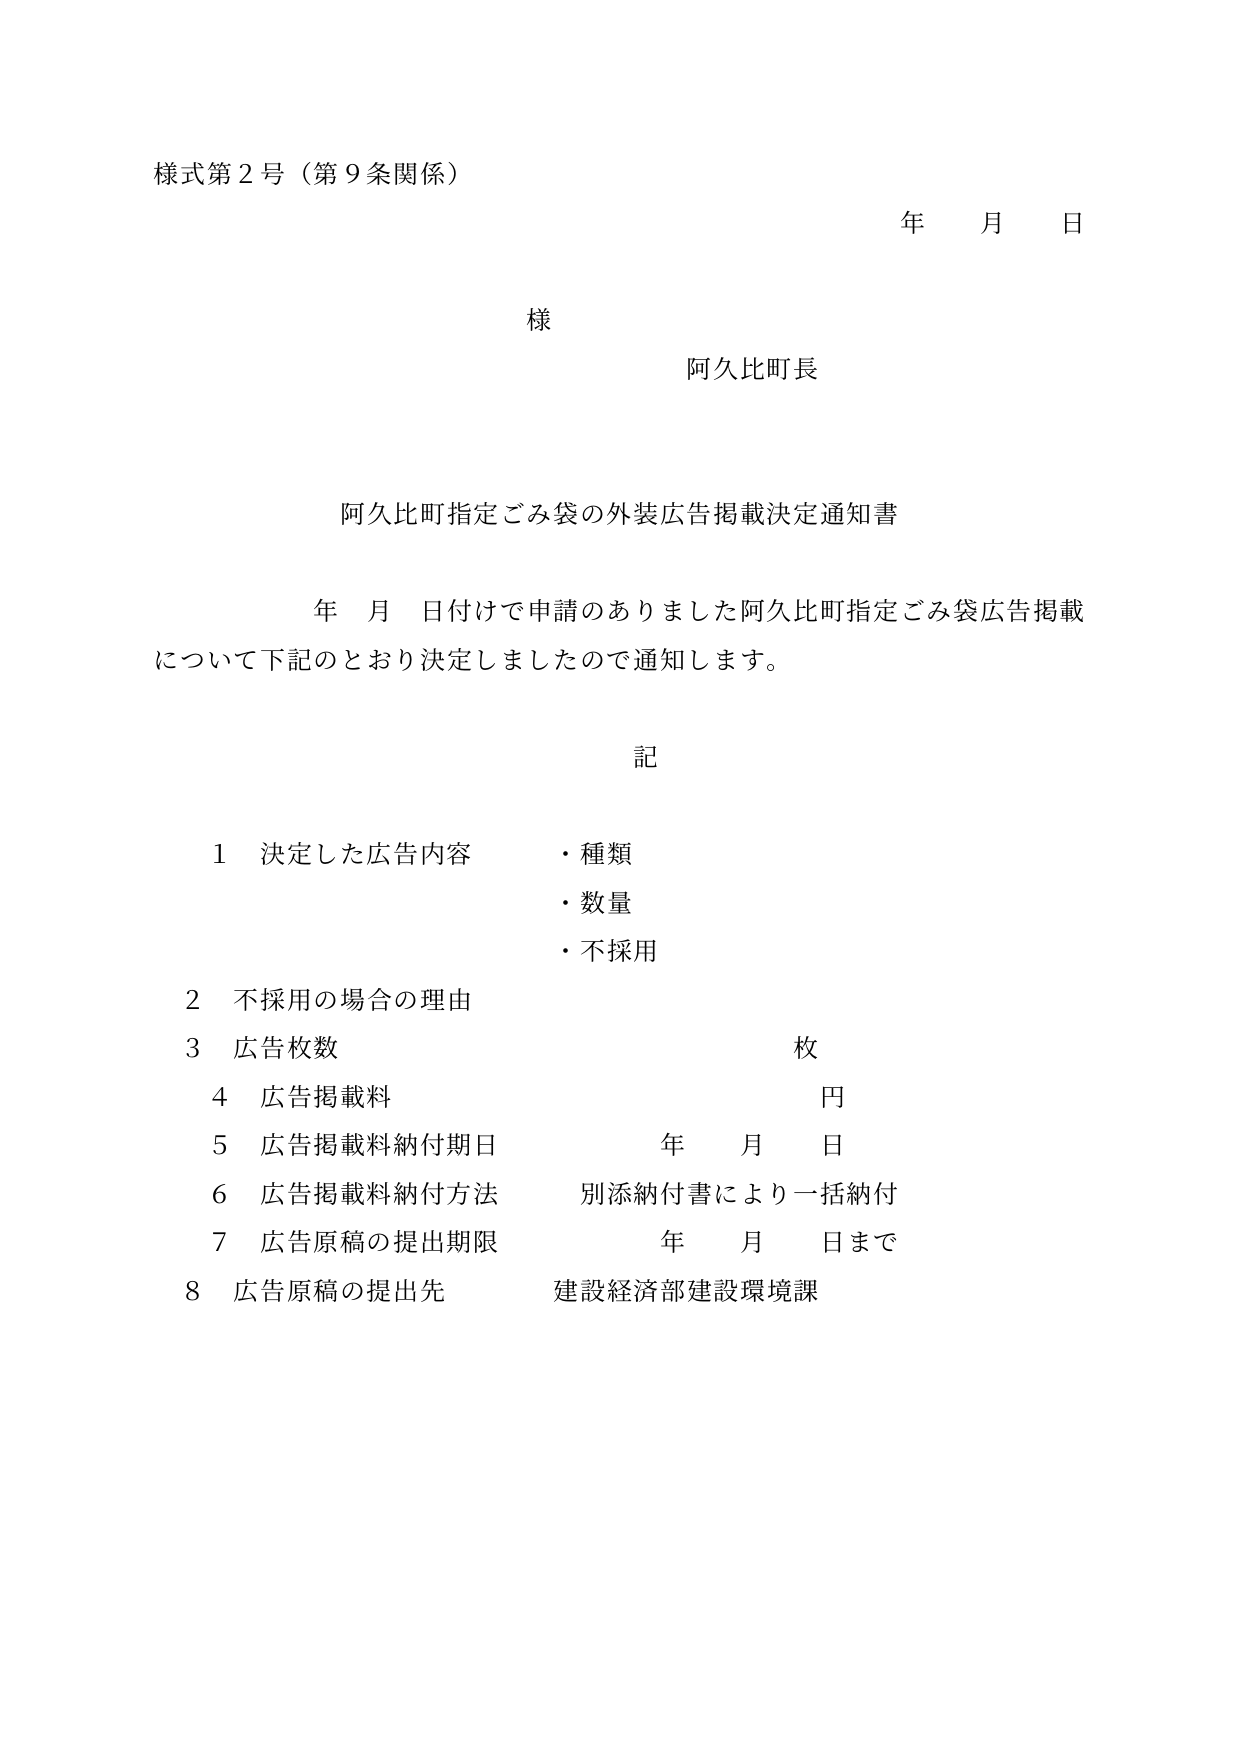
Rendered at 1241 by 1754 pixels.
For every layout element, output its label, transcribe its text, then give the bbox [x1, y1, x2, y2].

text ７ 広告原稿の提出期限 年 月 日まで [153, 1217, 1087, 1265]
text 年 月 日付けで申請のありました阿久比町指定ごみ袋広告掲載について下記のとおり決定しましたので通知します。 [153, 586, 1087, 683]
text 記 [153, 731, 1087, 780]
text 年 月 日 [153, 197, 1087, 246]
text ５ 広告掲載料納付期日 年 月 日 [153, 1120, 1087, 1168]
text ４ 広告掲載料 円 [153, 1071, 1087, 1120]
text ２ 不採用の場合の理由 [153, 974, 1087, 1023]
text １ 決定した広告内容 ・種類 [153, 828, 1087, 877]
text ・不採用 [153, 926, 1087, 974]
text ３ 広告枚数 枚 [153, 1023, 1087, 1071]
text ６ 広告掲載料納付方法 別添納付書により一括納付 [153, 1168, 1087, 1217]
text 阿久比町指定ごみ袋の外装広告掲載決定通知書 [153, 489, 1087, 537]
text 様式第２号（第９条関係） [153, 149, 1087, 197]
text ８ 広告原稿の提出先 建設経済部建設環境課 [153, 1265, 1087, 1314]
text 阿久比町長 [153, 343, 1087, 392]
text ・数量 [153, 877, 1087, 926]
text 様 [153, 294, 1087, 343]
